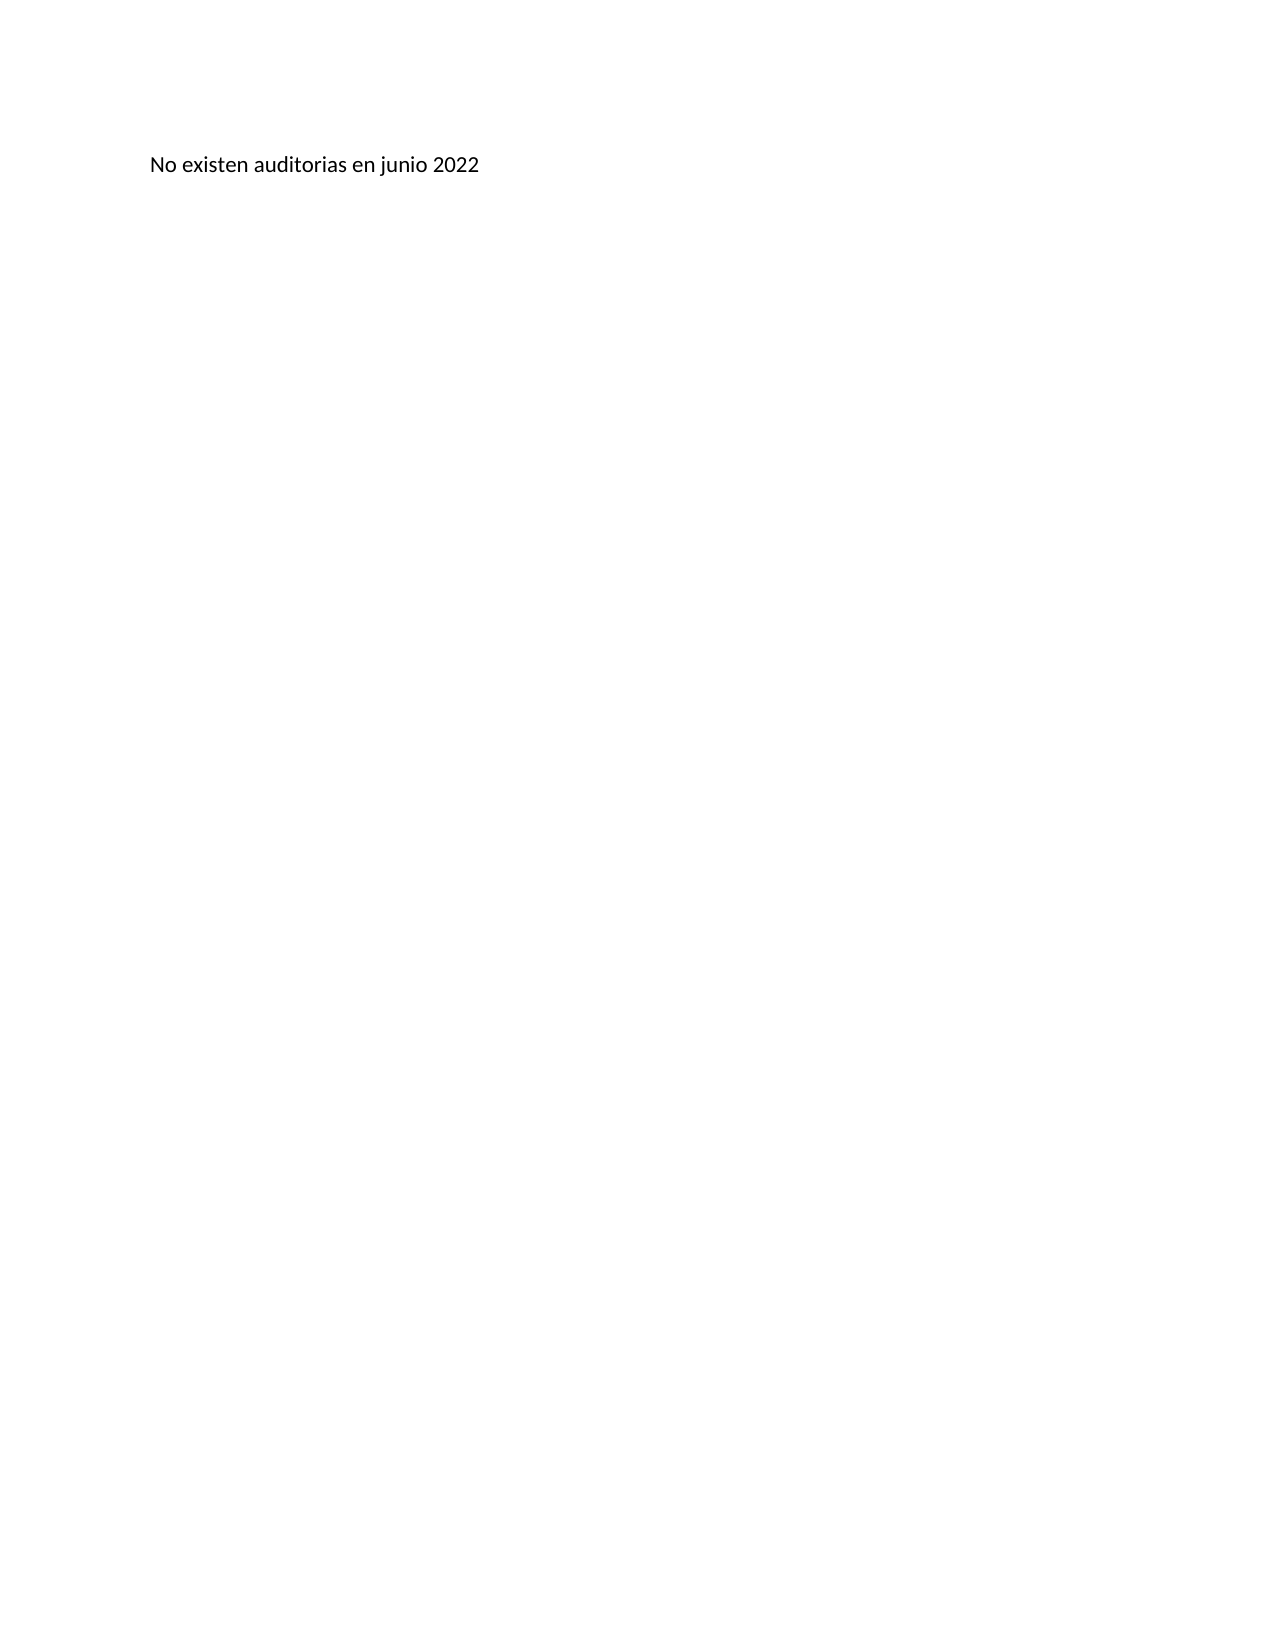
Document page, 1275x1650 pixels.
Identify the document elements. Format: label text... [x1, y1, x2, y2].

text No existen auditorias en junio 2022 [150, 150, 1125, 178]
